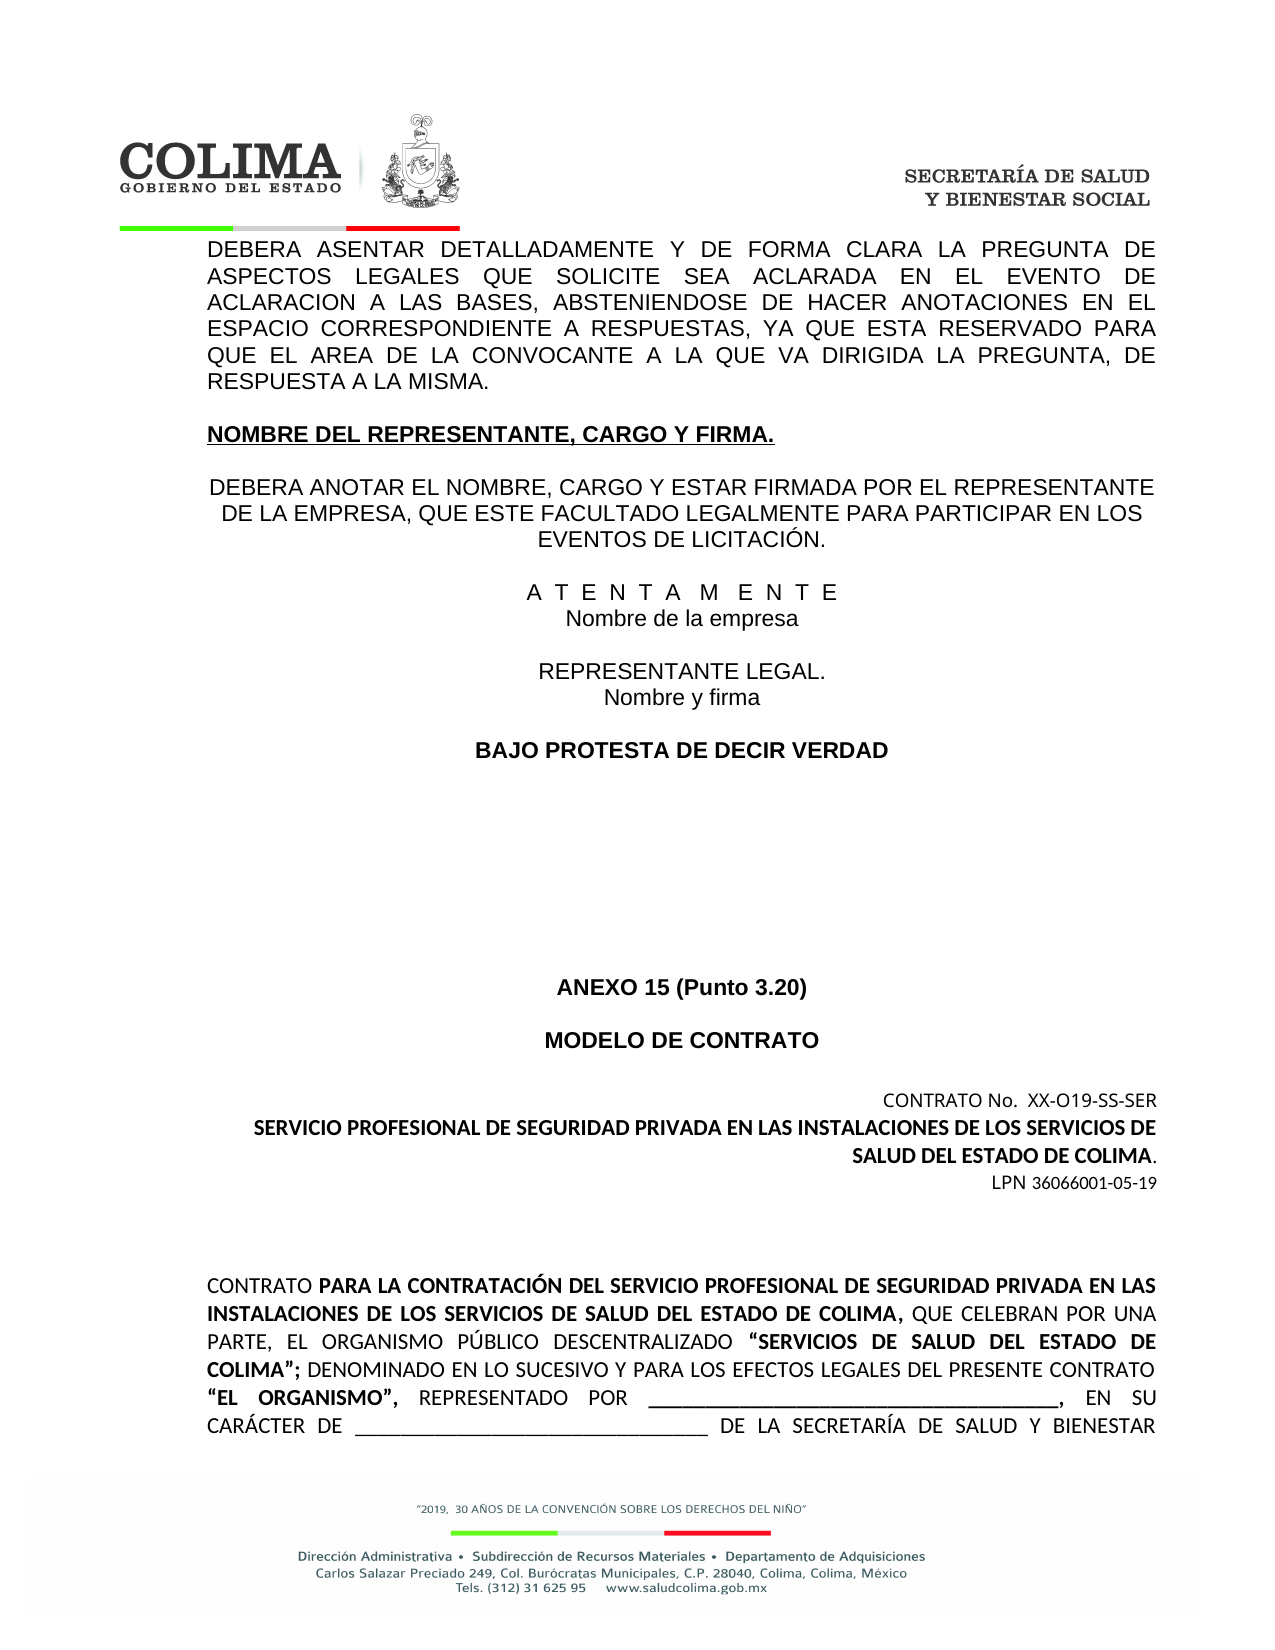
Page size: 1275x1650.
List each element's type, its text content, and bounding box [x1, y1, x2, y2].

text CONTRATO No. XX-O19-SS-SER [207, 1087, 1157, 1113]
picture [3, 29, 1267, 255]
text REPRESENTANTE LEGAL. [207, 658, 1157, 684]
text LPN 36066001-05-19 [207, 1169, 1157, 1194]
text SERVICIO PROFESIONAL DE SEGURIDAD PRIVADA EN LAS INSTALACIONES DE LOS SERVICIOS DE SALUD DEL ESTADO DE COLIMA. [207, 1113, 1157, 1169]
text BAJO PROTESTA DE DECIR VERDAD [207, 737, 1157, 763]
text DEBERA ANOTAR EL NOMBRE, CARGO Y ESTAR FIRMADA POR EL REPRESENTANTE DE LA EMPRESA, QUE ESTE FACULTADO LEGALMENTE PARA PARTICIPAR EN LOS EVENTOS DE LICITACIÓN. [207, 473, 1157, 552]
text MODELO DE CONTRATO [207, 1027, 1157, 1053]
text Nombre de la empresa [207, 605, 1157, 632]
text NOMBRE DEL REPRESENTANTE, CARGO Y FIRMA. [207, 421, 1157, 447]
text Nombre y firma [207, 684, 1157, 711]
picture [25, 1476, 1200, 1617]
text DEBERA ASENTAR DETALLADAMENTE Y DE FORMA CLARA LA PREGUNTA DE ASPECTOS LEGALES QUE SOLICITE SEA ACLARADA EN EL EVENTO DE ACLARACION A LAS BASES, ABSTENIENDOSE DE HACER ANOTACIONES EN EL ESPACIO CORRESPONDIENTE A RESPUESTAS, YA QUE ESTA RESERVADO PARA QUE EL AREA DE LA CONVOCANTE A LA QUE VA DIRIGIDA LA PREGUNTA, DE RESPUESTA A LA MISMA. [207, 236, 1157, 394]
text ANEXO 15 (Punto 3.20) [207, 974, 1157, 1001]
text A T E N T A M E N T E [207, 579, 1157, 605]
